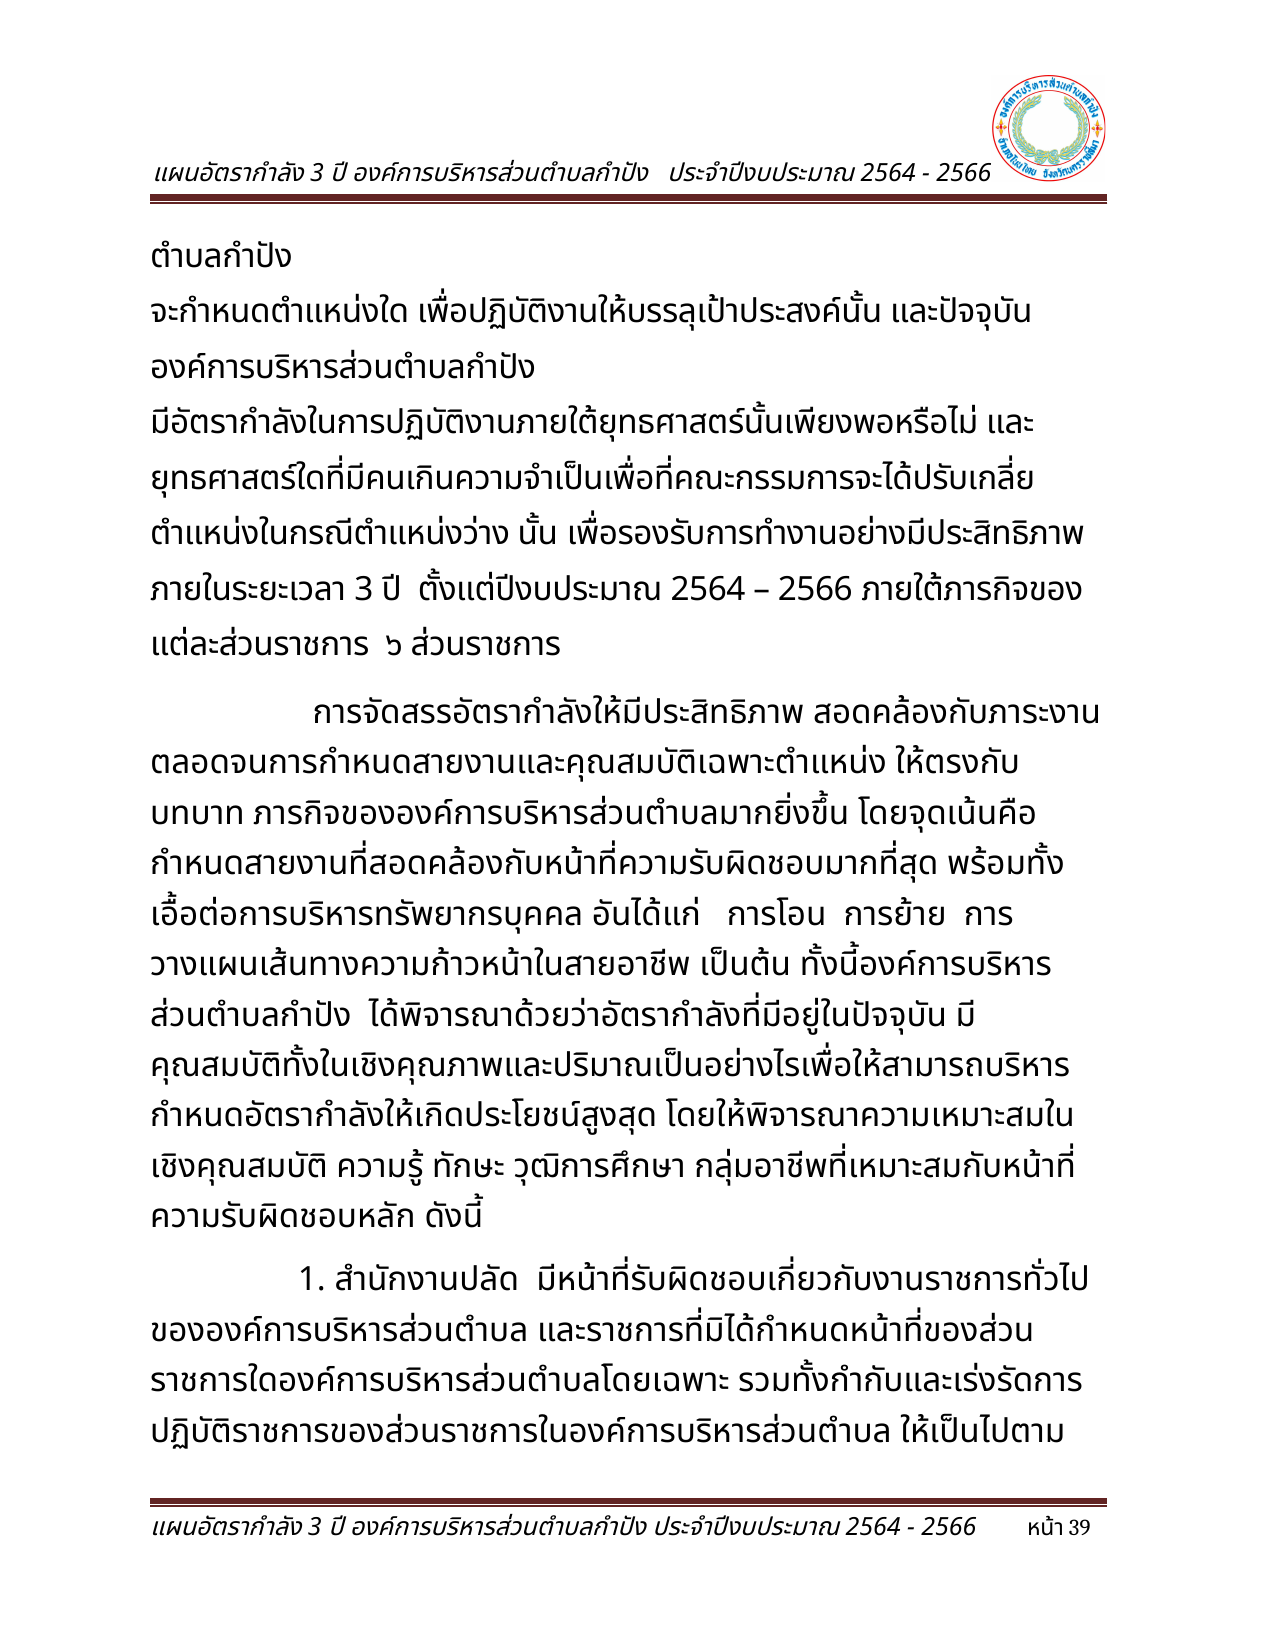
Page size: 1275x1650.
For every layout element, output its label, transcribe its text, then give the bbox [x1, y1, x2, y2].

picture [991, 75, 1106, 182]
text การจัดสรรอัตรากำลังให้มีประสิทธิภาพ สอดคล้องกับภาระงาน ตลอดจนการกำหนดสายงานและคุณสมบัติเฉพาะตำแหน่ง ให้ตรงกับบทบาท ภารกิจขององค์การบริหารส่วนตำบลมากยิ่งขึ้น โดยจุดเน้นคือ กำหนดสายงานที่สอดคล้องกับหน้าที่ความรับผิดชอบมากที่สุด พร้อมทั้งเอื้อต่อการบริหารทรัพยากรบุคคล อันได้แก่ การโอน การย้าย การวางแผนเส้นทางความก้าวหน้าในสายอาชีพ เป็นต้น ทั้งนี้องค์การบริหารส่วนตำบลกำปัง ได้พิจารณาด้วยว่าอัตรากำลังที่มีอยู่ในปัจจุบัน มีคุณสมบัติทั้งในเชิงคุณภาพและปริมาณเป็นอย่างไรเพื่อให้สามารถบริหารกำหนดอัตรากำลังให้เกิดประโยชน์สูงสุด โดยให้พิจารณาความเหมาะสมในเชิงคุณสมบัติ ความรู้ ทักษะ วุฒิการศึกษา กลุ่มอาชีพที่เหมาะสมกับหน้าที่ความรับผิดชอบหลัก ดังนี้ [150, 688, 1107, 1243]
